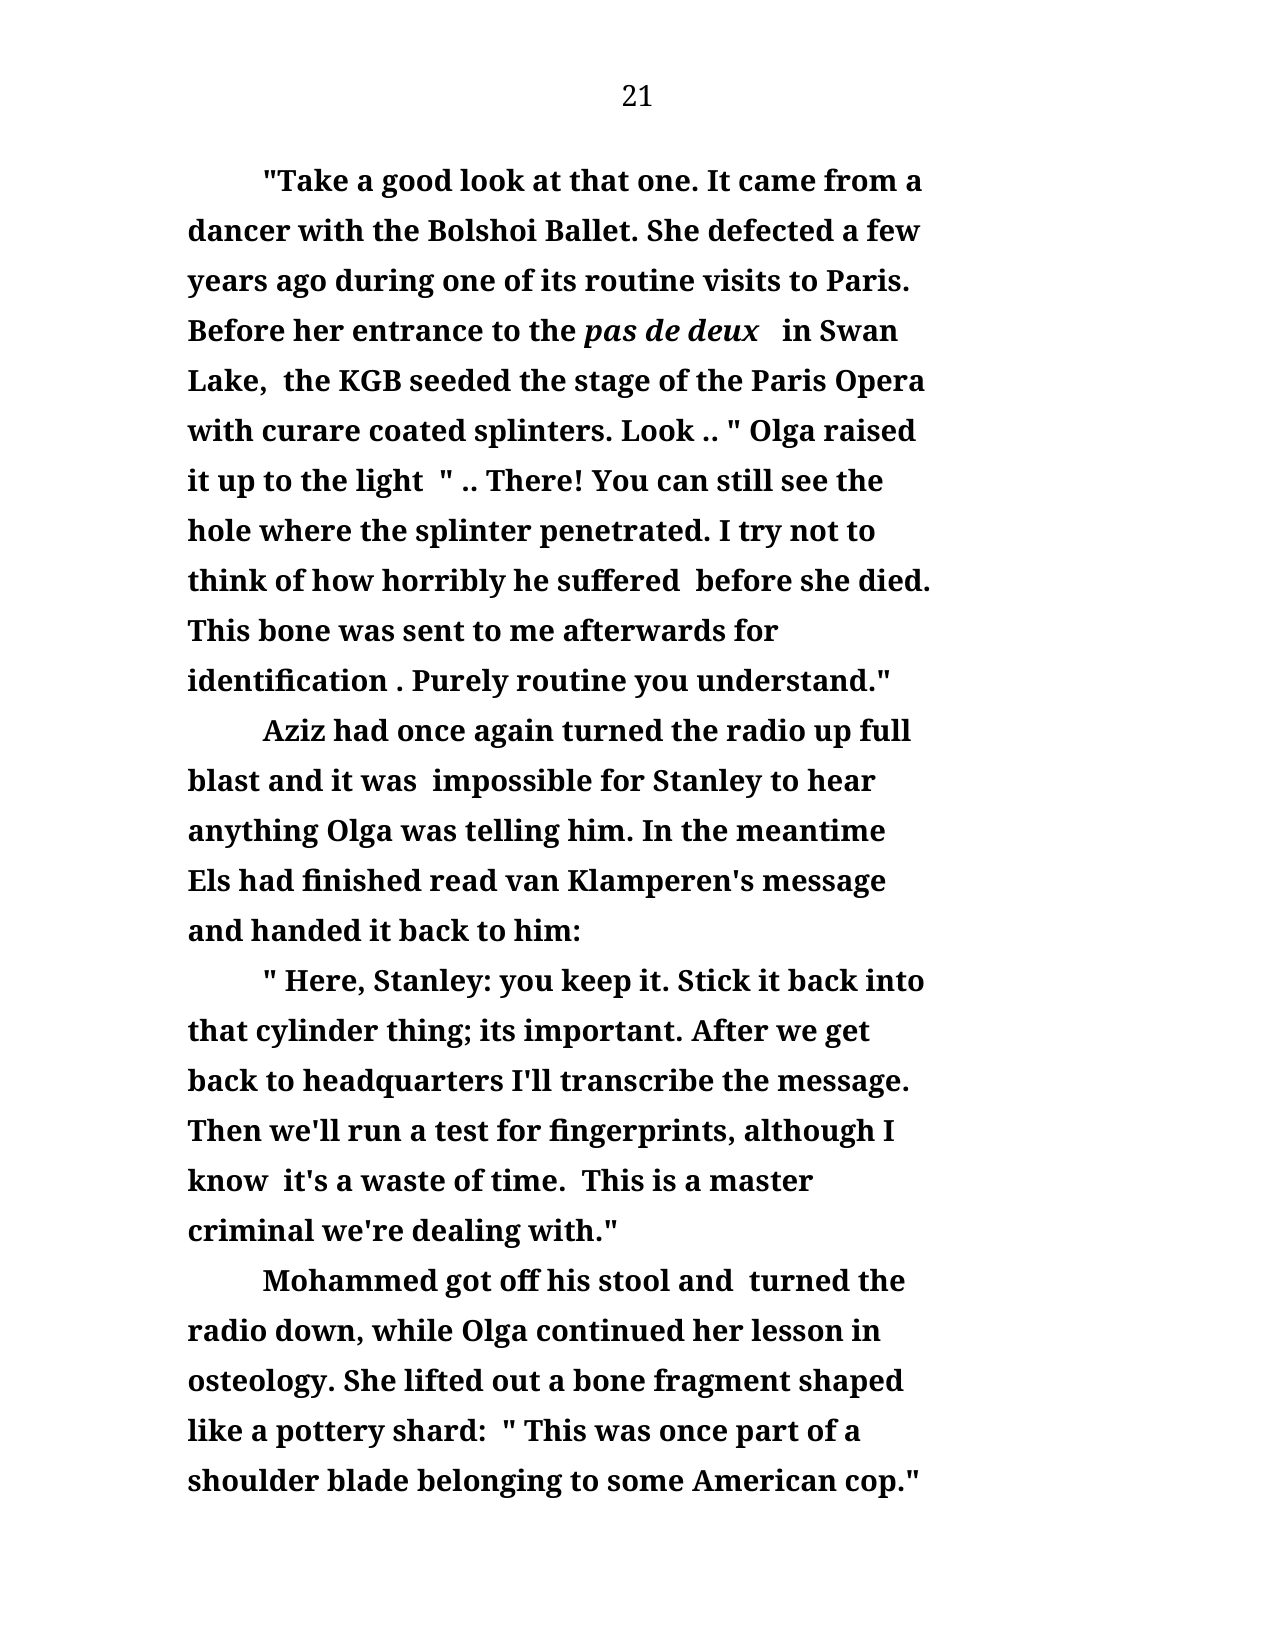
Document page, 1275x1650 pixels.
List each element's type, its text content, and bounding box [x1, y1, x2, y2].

text " Here, Stanley: you keep it. Stick it back into that cylinder thing; its important. After we get back to headquarters I'll transcribe the message. Then we'll run a test for fingerprints, although I know it's a waste of time. This is a master criminal we're dealing with." [187, 950, 937, 1250]
text Aziz had once again turned the radio up full blast and it was impossible for Stanley to hear anything Olga was telling him. In the meantime Els had finished read van Klamperen's message and handed it back to him: [187, 700, 937, 950]
text Mohammed got off his stool and turned the radio down, while Olga continued her lesson in osteology. She lifted out a bone fragment shaped like a pottery shard: " This was once part of a shoulder blade belonging to some American cop." [187, 1250, 937, 1500]
text "Take a good look at that one. It came from a dancer with the Bolshoi Ballet. She defected a few years ago during one of its routine visits to Paris. Before her entrance to the pas de deux in Swan Lake, the KGB seeded the stage of the Paris Opera with curare coated splinters. Look .. " Olga raised it up to the light " .. There! You can still see the hole where the splinter penetrated. I try not to think of how horribly he suffered before she died. This bone was sent to me afterwards for identification . Purely routine you understand." [187, 150, 937, 700]
